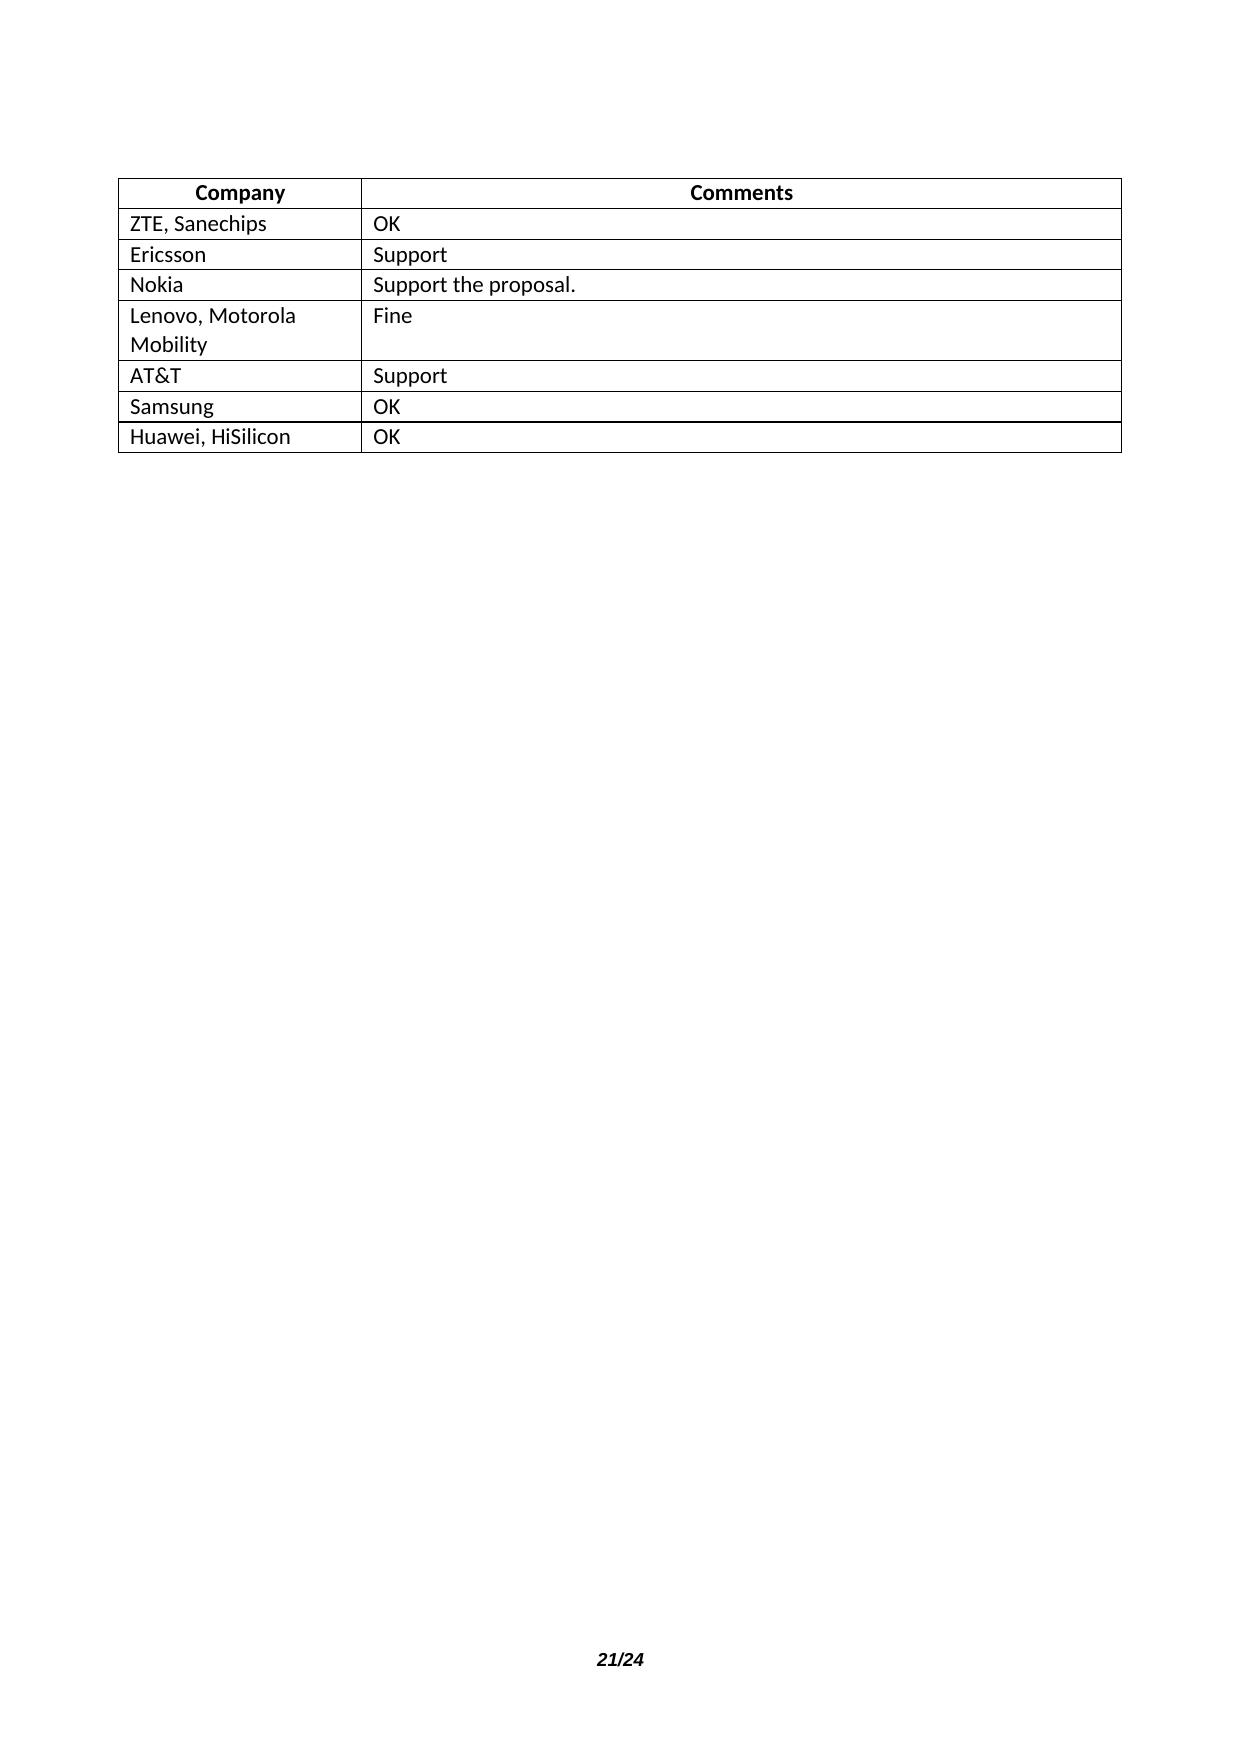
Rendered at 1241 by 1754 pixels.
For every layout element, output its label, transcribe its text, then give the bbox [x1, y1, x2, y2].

table_cell AT&T [119, 361, 361, 391]
table_cell Support [362, 361, 1121, 391]
table_cell ZTE, Sanechips [119, 209, 361, 239]
table_header Comments [362, 179, 1121, 208]
table_cell OK [362, 423, 1121, 452]
table_cell Nokia [119, 270, 361, 300]
table_cell Lenovo, Motorola Mobility [119, 301, 361, 360]
table_cell Fine [362, 301, 1121, 360]
table_cell Ericsson [119, 240, 361, 269]
table_cell Support [362, 240, 1121, 269]
table_cell OK [362, 392, 1121, 421]
table_cell Samsung [119, 392, 361, 421]
table_cell Huawei, HiSilicon [119, 423, 361, 452]
table_header Company [119, 179, 361, 208]
table_cell OK [362, 209, 1121, 239]
table_cell Support the proposal. [362, 270, 1121, 300]
